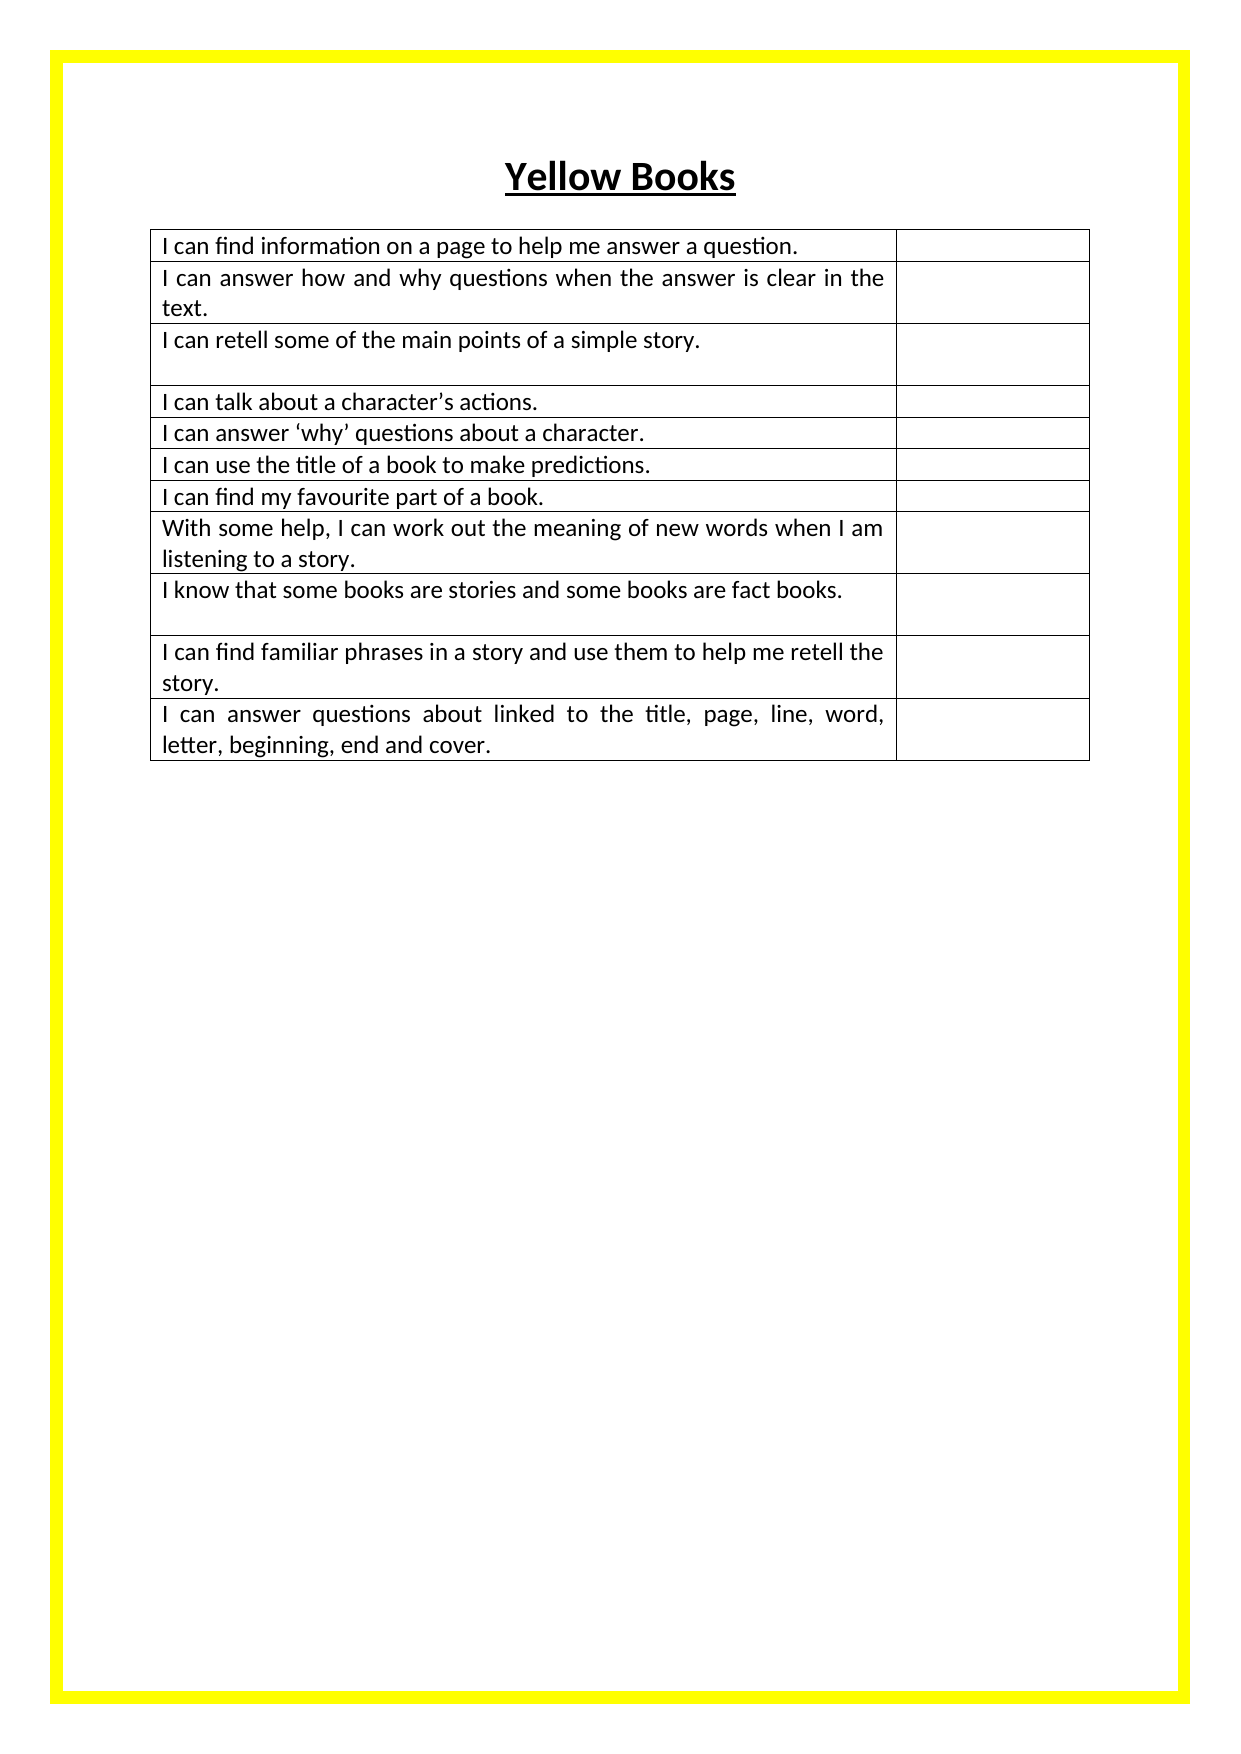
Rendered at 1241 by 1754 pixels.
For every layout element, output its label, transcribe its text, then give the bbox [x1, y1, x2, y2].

table_cell [897, 449, 1089, 480]
table_cell I can answer ‘why’ questions about a character. [151, 418, 896, 448]
table_header [897, 230, 1089, 261]
table_cell I can retell some of the main points of a simple story. [151, 324, 896, 385]
table_cell I know that some books are stories and some books are fact books. [151, 574, 896, 635]
table_cell [897, 481, 1089, 511]
table_cell I can answer how and why questions when the answer is clear in the text. [151, 262, 896, 323]
table_cell [897, 386, 1089, 417]
table_cell With some help, I can work out the meaning of new words when I am listening to a story. [151, 512, 896, 573]
text Yellow Books [150, 150, 1090, 201]
table_cell I can find my favourite part of a book. [151, 481, 896, 511]
table_cell [897, 636, 1089, 697]
table_cell I can find familiar phrases in a story and use them to help me retell the story. [151, 636, 896, 697]
table_cell [897, 574, 1089, 635]
table_cell [897, 512, 1089, 573]
table_cell I can talk about a character’s actions. [151, 386, 896, 417]
table_cell I can use the title of a book to make predictions. [151, 449, 896, 480]
table_cell I can answer questions about linked to the title, page, line, word, letter, beginning, end and cover. [151, 699, 896, 759]
table_cell [897, 262, 1089, 323]
table_cell [897, 324, 1089, 385]
table_cell [897, 418, 1089, 448]
table_header I can find information on a page to help me answer a question. [151, 230, 896, 261]
table_cell [897, 699, 1089, 759]
